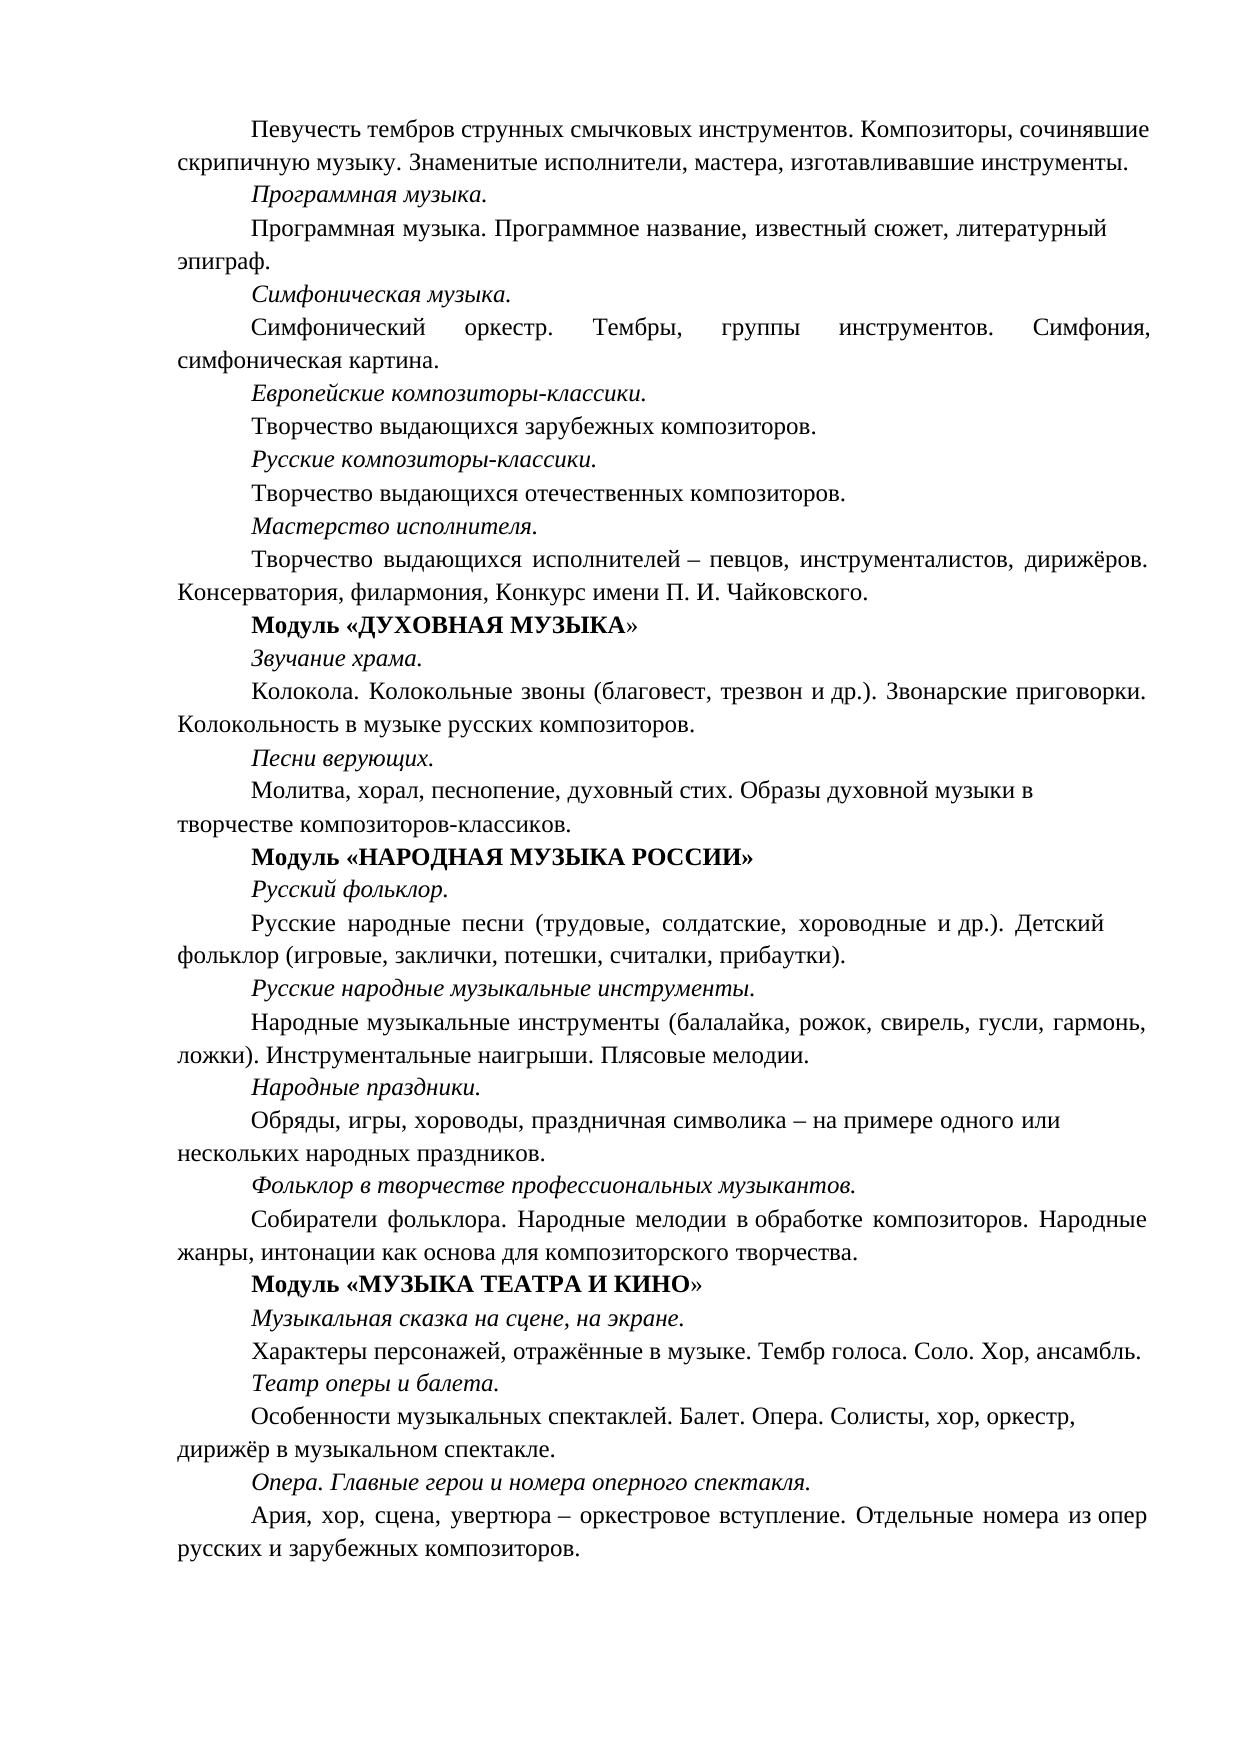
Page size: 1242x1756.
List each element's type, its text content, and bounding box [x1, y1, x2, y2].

text Симфонический оркестр. Тембры, группы инструментов. Симфония, симфоническая картина. [177, 312, 1152, 374]
text Опера. Главные герои и номера оперного спектакля. [251, 1467, 1167, 1496]
text Народные праздники. [251, 1073, 1167, 1101]
text Музыкальная сказка на сцене, на экране. [251, 1303, 1167, 1331]
text Звучание храма. [251, 643, 1167, 672]
text Русские народные музыкальные инструменты. [251, 974, 1167, 1002]
subtitle Модуль «МУЗЫКА ТЕАТРА И КИНО» [251, 1270, 1167, 1298]
text Программная музыка. [251, 180, 1167, 209]
text Мастерство исполнителя. [251, 511, 1167, 539]
text Певучесть тембров струнных смычковых инструментов. Композиторы, сочинявшие скрипичную музыку. Знаменитые исполнители, мастера, изготавливавшие инструменты. [177, 114, 1152, 176]
text Консерватория, филармония, Конкурс имени П. И. Чайковского. [177, 577, 1167, 606]
text Программная музыка. Программное название, известный сюжет, литературный эпиграф. [177, 213, 1167, 275]
text Песни верующих. [251, 743, 1167, 771]
text Собиратели фольклора. Народные мелодии в обработке композиторов. Народные жанры, интонации как основа для композиторского творчества. [177, 1204, 1167, 1265]
text Ария, хор, сцена, увертюра – оркестровое вступление. Отдельные номера из опер русских и зарубежных композиторов. [177, 1500, 1167, 1562]
subtitle Модуль «НАРОДНАЯ МУЗЫКА РОССИИ» [251, 842, 1167, 871]
text Творчество выдающихся отечественных композиторов. [251, 478, 1167, 507]
text Русский фольклор. [251, 874, 1167, 903]
text Европейские композиторы-классики. [251, 378, 1167, 407]
subtitle Модуль «ДУХОВНАЯ МУЗЫКА» [251, 610, 1167, 639]
text Русские народные песни (трудовые, солдатские, хороводные и др.). Детский фольклор (игровые, заклички, потешки, считалки, прибаутки). [177, 908, 1167, 969]
text Особенности музыкальных спектаклей. Балет. Опера. Солисты, хор, оркестр, дирижёр в музыкальном спектакле. [177, 1401, 1078, 1463]
text Фольклор в творчестве профессиональных музыкантов. [251, 1171, 1167, 1199]
text Колокольность в музыке русских композиторов. [177, 709, 1167, 738]
text Молитва, хорал, песнопение, духовный стих. Образы духовной музыки в творчестве композиторов-классиков. [177, 776, 1150, 837]
text Русские композиторы-классики. [251, 444, 1167, 473]
text Творчество выдающихся исполнителей – певцов, инструменталистов, дирижёров. [251, 544, 1167, 573]
text Симфоническая музыка. [251, 279, 1167, 308]
text Обряды, игры, хороводы, праздничная символика – на примере одного или нескольких народных праздников. [177, 1105, 1167, 1167]
text Колокола. Колокольные звоны (благовест, трезвон и др.). Звонарские приговорки. [251, 676, 1167, 705]
text Характеры персонажей, отражённые в музыке. Тембр голоса. Соло. Хор, ансамбль. [251, 1336, 1167, 1364]
text Творчество выдающихся зарубежных композиторов. [251, 411, 1167, 440]
text Народные музыкальные инструменты (балалайка, рожок, свирель, гусли, гармонь, ложки). Инструментальные наигрыши. Плясовые мелодии. [177, 1007, 1167, 1069]
text Театр оперы и балета. [251, 1368, 1167, 1397]
